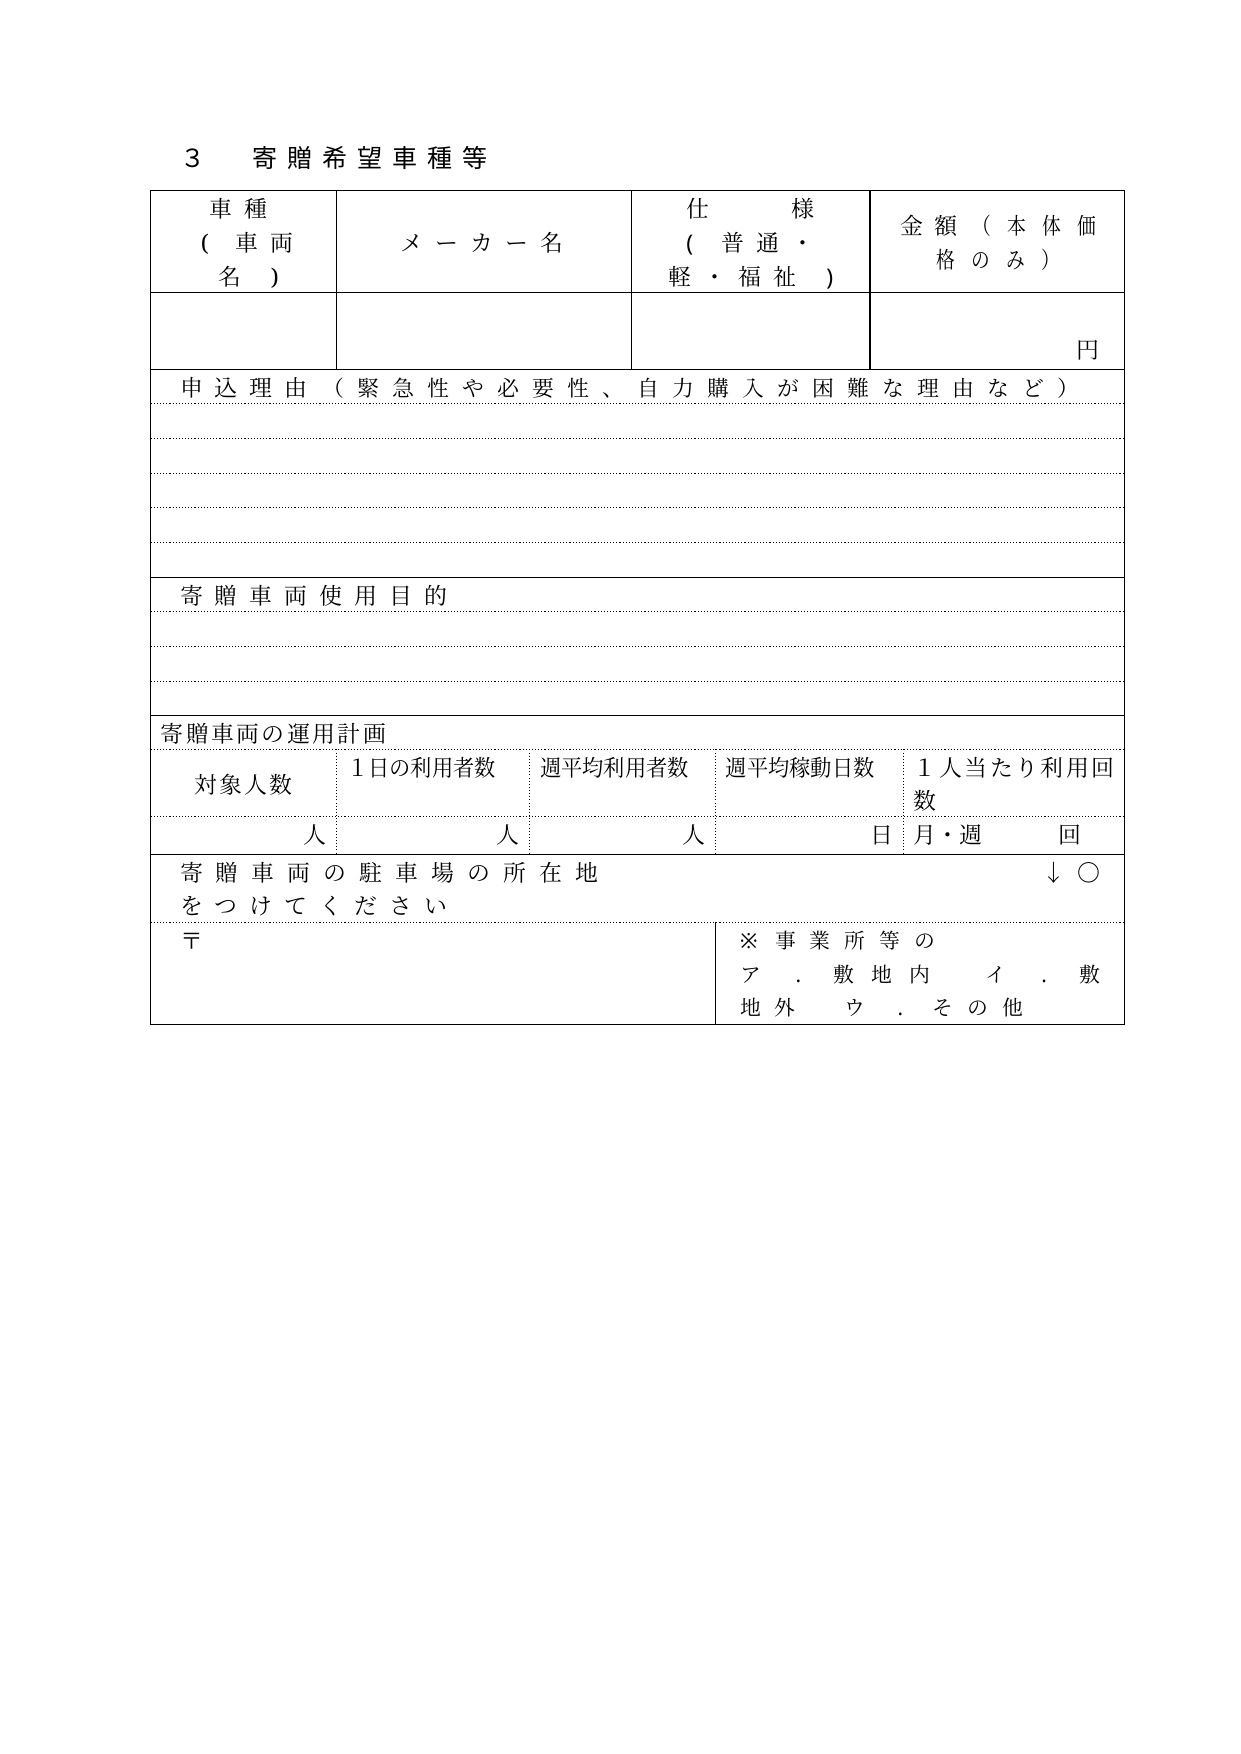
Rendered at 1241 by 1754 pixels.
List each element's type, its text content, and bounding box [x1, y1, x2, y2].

table_header 仕 様 (普通・軽・福祉) [632, 191, 869, 292]
table_cell [632, 293, 869, 368]
table_header 車種(車両名) [151, 191, 336, 292]
table_header メーカー名 [337, 191, 631, 292]
table_cell 週平均利用者数 [530, 749, 715, 816]
table_cell 寄贈車両の駐車場の所在地 ↓〇をつけてください [151, 855, 1124, 922]
table_cell [151, 542, 1124, 577]
table_cell 人 [151, 816, 337, 853]
table_cell 週平均稼動日数 [715, 749, 903, 816]
table_cell １日の利用者数 [337, 749, 529, 816]
table_cell ※事業所等の ア.敷地内 イ.敷地外 ウ.その他 [716, 922, 1124, 1024]
table_cell 日 [715, 816, 903, 853]
table_cell 対象人数 [151, 749, 337, 816]
table_cell 人 [530, 816, 715, 853]
text ３ 寄贈希望車種等 [121, 123, 1090, 190]
table_cell 申込理由（緊急性や必要性、自力購入が困難な理由など） [151, 370, 1124, 403]
table_cell [151, 507, 1124, 542]
table_cell [151, 293, 336, 368]
table_cell [151, 438, 1124, 472]
table_cell [337, 293, 631, 368]
table_cell [151, 403, 1124, 438]
table_cell 円 [871, 293, 1124, 368]
table_cell 〒 [151, 922, 715, 1024]
table_cell 人 [337, 816, 529, 853]
table_header 金額（本体価格のみ） [871, 191, 1124, 292]
table_cell 寄贈車両の運用計画 [151, 716, 1124, 749]
table_cell 寄贈車両使用目的 [151, 578, 1124, 611]
table_cell [151, 646, 1124, 681]
table_cell [151, 473, 1124, 507]
table_cell １人当たり利用回数 [903, 749, 1124, 816]
table_cell [151, 611, 1124, 646]
table_cell 月・週 回 [903, 816, 1124, 853]
table_cell [151, 681, 1124, 715]
